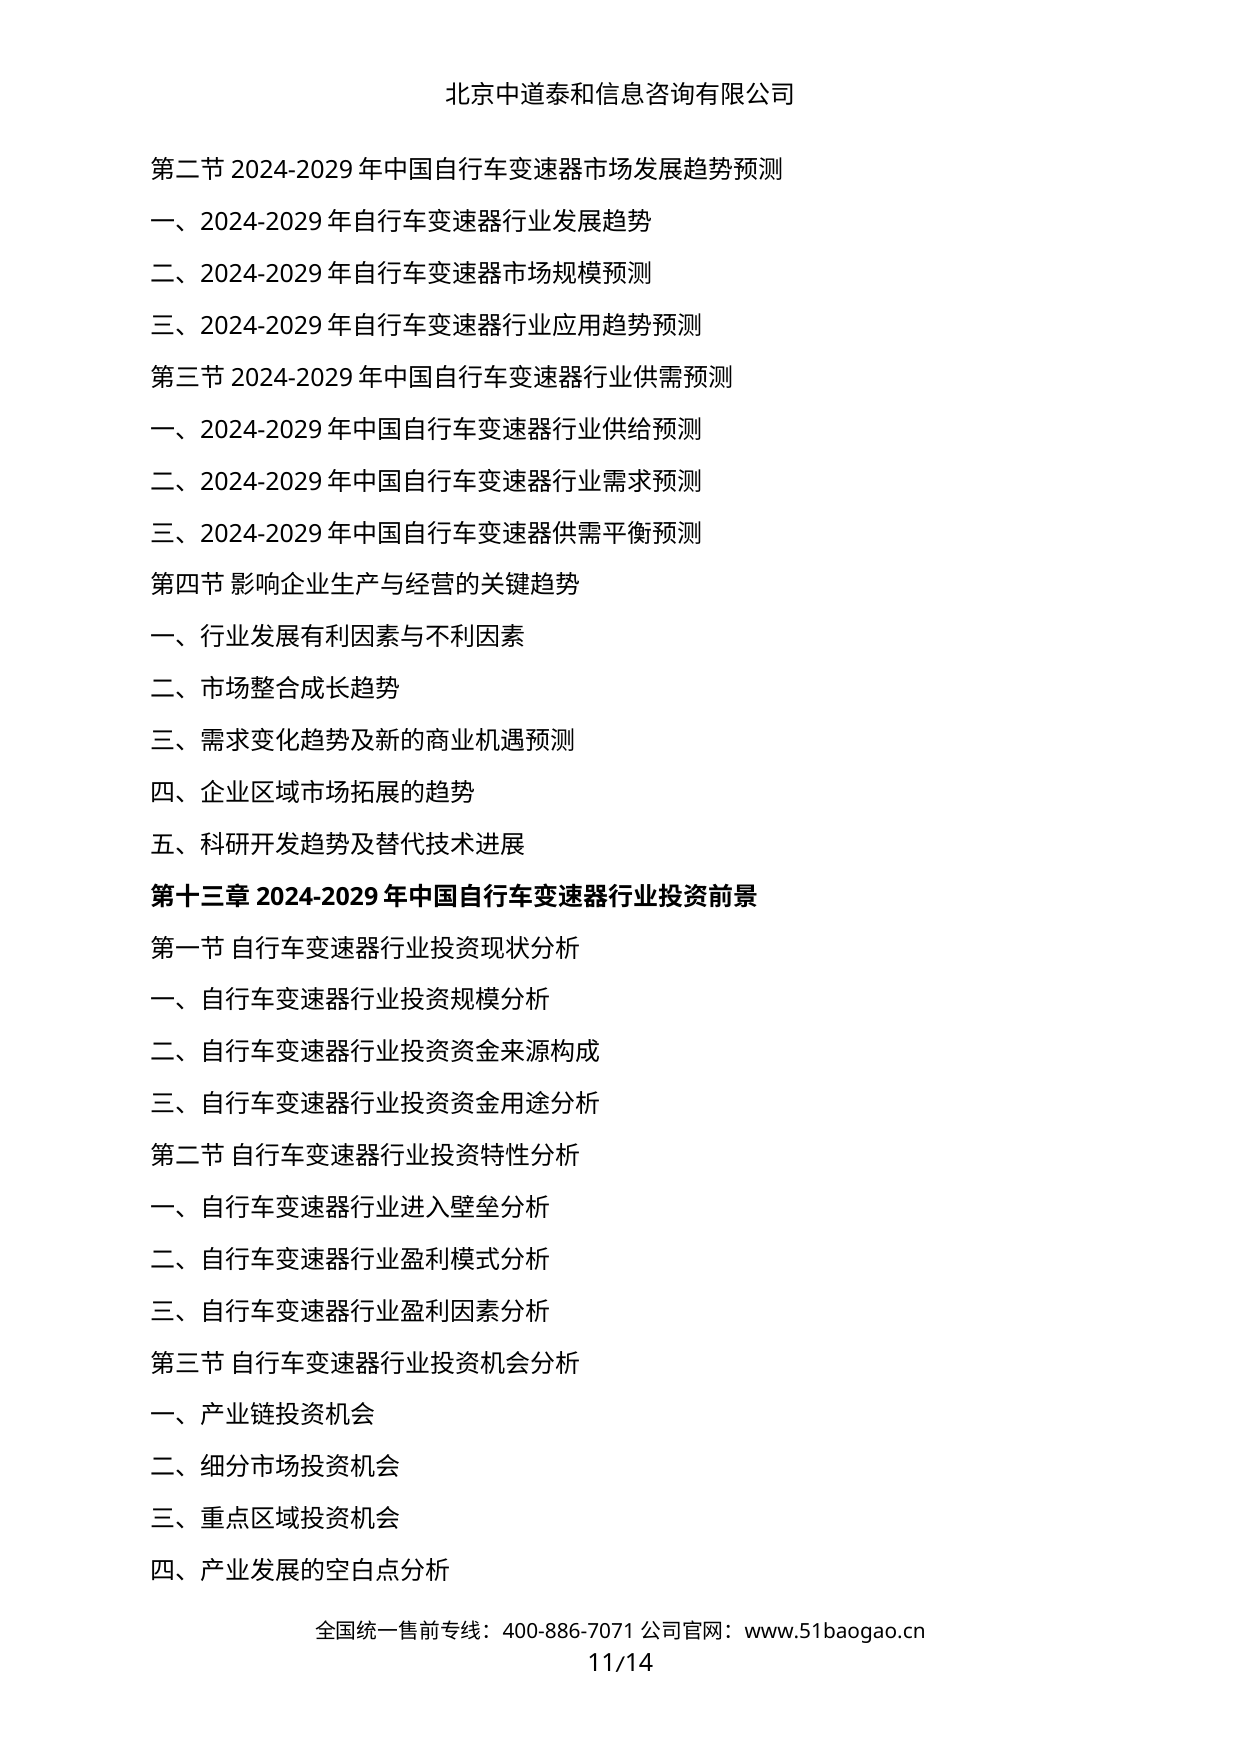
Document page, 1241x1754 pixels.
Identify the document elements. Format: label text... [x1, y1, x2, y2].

text 四、企业区域市场拓展的趋势 [150, 772, 1090, 809]
text 一、2024-2029年自行车变速器行业发展趋势 [150, 202, 1090, 238]
text 第二节 自行车变速器行业投资特性分析 [150, 1136, 1090, 1172]
text 二、自行车变速器行业投资资金来源构成 [150, 1032, 1090, 1068]
text 二、2024-2029年中国自行车变速器行业需求预测 [150, 461, 1090, 497]
text 二、细分市场投资机会 [150, 1447, 1090, 1483]
text 第一节 自行车变速器行业投资现状分析 [150, 928, 1090, 964]
text 第二节 2024-2029年中国自行车变速器市场发展趋势预测 [150, 150, 1090, 186]
text 一、行业发展有利因素与不利因素 [150, 617, 1090, 653]
text 二、市场整合成长趋势 [150, 669, 1090, 705]
text 三、自行车变速器行业投资资金用途分析 [150, 1084, 1090, 1120]
text 第三节 自行车变速器行业投资机会分析 [150, 1343, 1090, 1379]
text 三、重点区域投资机会 [150, 1499, 1090, 1535]
text 五、科研开发趋势及替代技术进展 [150, 824, 1090, 861]
text 三、自行车变速器行业盈利因素分析 [150, 1291, 1090, 1327]
text 二、自行车变速器行业盈利模式分析 [150, 1239, 1090, 1276]
text 一、2024-2029年中国自行车变速器行业供给预测 [150, 409, 1090, 446]
text 一、自行车变速器行业投资规模分析 [150, 980, 1090, 1016]
text 一、自行车变速器行业进入壁垒分析 [150, 1187, 1090, 1224]
text 三、2024-2029年自行车变速器行业应用趋势预测 [150, 306, 1090, 342]
text 二、2024-2029年自行车变速器市场规模预测 [150, 254, 1090, 290]
text 三、2024-2029年中国自行车变速器供需平衡预测 [150, 513, 1090, 549]
text 三、需求变化趋势及新的商业机遇预测 [150, 721, 1090, 757]
text 四、产业发展的空白点分析 [150, 1551, 1090, 1587]
text 第三节 2024-2029年中国自行车变速器行业供需预测 [150, 357, 1090, 394]
text 一、产业链投资机会 [150, 1395, 1090, 1431]
text 第四节 影响企业生产与经营的关键趋势 [150, 565, 1090, 601]
text 第十三章 2024-2029年中国自行车变速器行业投资前景 [150, 876, 1090, 912]
